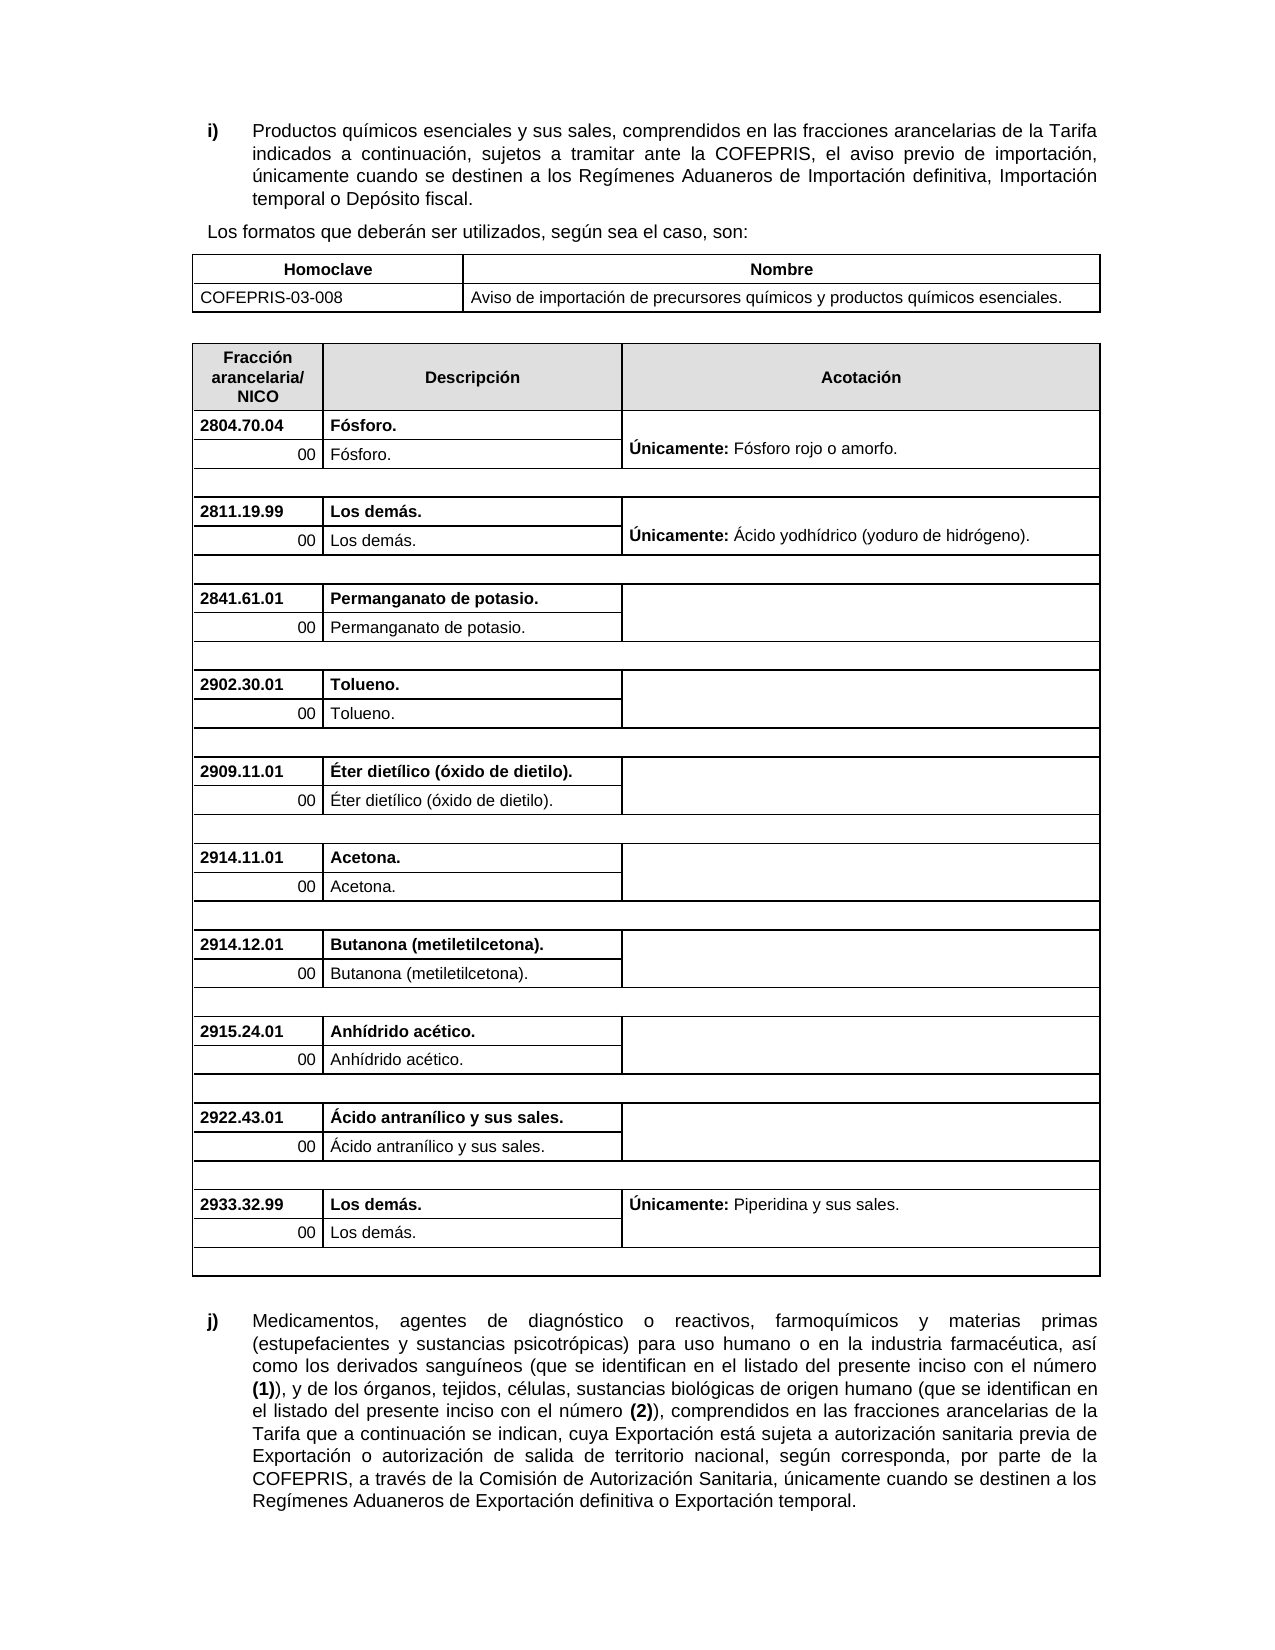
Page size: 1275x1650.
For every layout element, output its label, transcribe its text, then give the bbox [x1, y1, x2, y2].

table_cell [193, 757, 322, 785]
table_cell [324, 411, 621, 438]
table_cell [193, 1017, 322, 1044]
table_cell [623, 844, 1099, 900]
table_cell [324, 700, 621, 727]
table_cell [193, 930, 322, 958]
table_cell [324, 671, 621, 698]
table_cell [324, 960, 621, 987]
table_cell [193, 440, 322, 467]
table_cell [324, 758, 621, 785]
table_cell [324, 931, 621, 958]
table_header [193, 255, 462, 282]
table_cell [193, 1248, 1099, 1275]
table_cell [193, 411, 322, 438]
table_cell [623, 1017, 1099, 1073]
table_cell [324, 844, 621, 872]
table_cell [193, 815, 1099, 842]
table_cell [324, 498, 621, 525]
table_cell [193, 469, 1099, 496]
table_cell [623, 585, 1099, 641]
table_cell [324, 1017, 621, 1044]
text Los formatos que deberán ser utilizados, según sea el caso, son: [177, 221, 1098, 243]
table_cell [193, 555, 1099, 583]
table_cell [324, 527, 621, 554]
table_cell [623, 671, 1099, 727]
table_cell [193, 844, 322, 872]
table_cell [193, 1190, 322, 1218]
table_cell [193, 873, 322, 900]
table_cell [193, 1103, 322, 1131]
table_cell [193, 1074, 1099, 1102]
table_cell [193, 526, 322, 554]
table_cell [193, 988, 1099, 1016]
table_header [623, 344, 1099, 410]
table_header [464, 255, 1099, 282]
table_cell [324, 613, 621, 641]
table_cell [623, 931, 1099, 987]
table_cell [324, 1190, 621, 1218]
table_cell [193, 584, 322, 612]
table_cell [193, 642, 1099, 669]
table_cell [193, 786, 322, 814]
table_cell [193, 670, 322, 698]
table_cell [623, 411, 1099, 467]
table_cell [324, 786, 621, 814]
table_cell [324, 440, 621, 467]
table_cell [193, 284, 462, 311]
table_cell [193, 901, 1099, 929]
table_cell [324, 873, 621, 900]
text i) Productos químicos esenciales y sus sales, comprendidos en las fracciones arancelarias de la Tarifa indicados a continuación, sujetos a tramitar ante la COFEPRIS, el aviso previo de importación, únicamente cuando se destinen a los Regímenes Aduaneros de Importación definitiva, Importación temporal o Depósito fiscal. [207, 120, 1098, 210]
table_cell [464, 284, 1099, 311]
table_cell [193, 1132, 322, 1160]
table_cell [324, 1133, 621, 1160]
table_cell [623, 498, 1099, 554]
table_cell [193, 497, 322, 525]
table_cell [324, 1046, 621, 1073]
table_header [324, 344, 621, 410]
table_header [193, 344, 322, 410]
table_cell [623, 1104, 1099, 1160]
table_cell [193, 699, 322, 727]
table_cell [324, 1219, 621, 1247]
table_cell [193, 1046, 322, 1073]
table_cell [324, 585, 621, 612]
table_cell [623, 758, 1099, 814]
text j) Medicamentos, agentes de diagnóstico o reactivos, farmoquímicos y materias primas (estupefacientes y sustancias psicotrópicas) para uso humano o en la industria farmacéutica, así como los derivados sanguíneos (que se identifican en el listado del presente inciso con el número (1)), y de los órganos, tejidos, células, sustancias biológicas de origen humano (que se identifican en el listado del presente inciso con el número (2)), comprendidos en las fracciones arancelarias de la Tarifa que a continuación se indican, cuya Exportación está sujeta a autorización sanitaria previa de Exportación o autorización de salida de territorio nacional, según corresponda, por parte de la COFEPRIS, a través de la Comisión de Autorización Sanitaria, únicamente cuando se destinen a los Regímenes Aduaneros de Exportación definitiva o Exportación temporal. [207, 1310, 1098, 1512]
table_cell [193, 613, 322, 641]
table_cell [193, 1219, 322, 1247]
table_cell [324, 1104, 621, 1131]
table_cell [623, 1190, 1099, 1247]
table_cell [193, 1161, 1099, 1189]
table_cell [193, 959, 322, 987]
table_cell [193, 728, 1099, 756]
